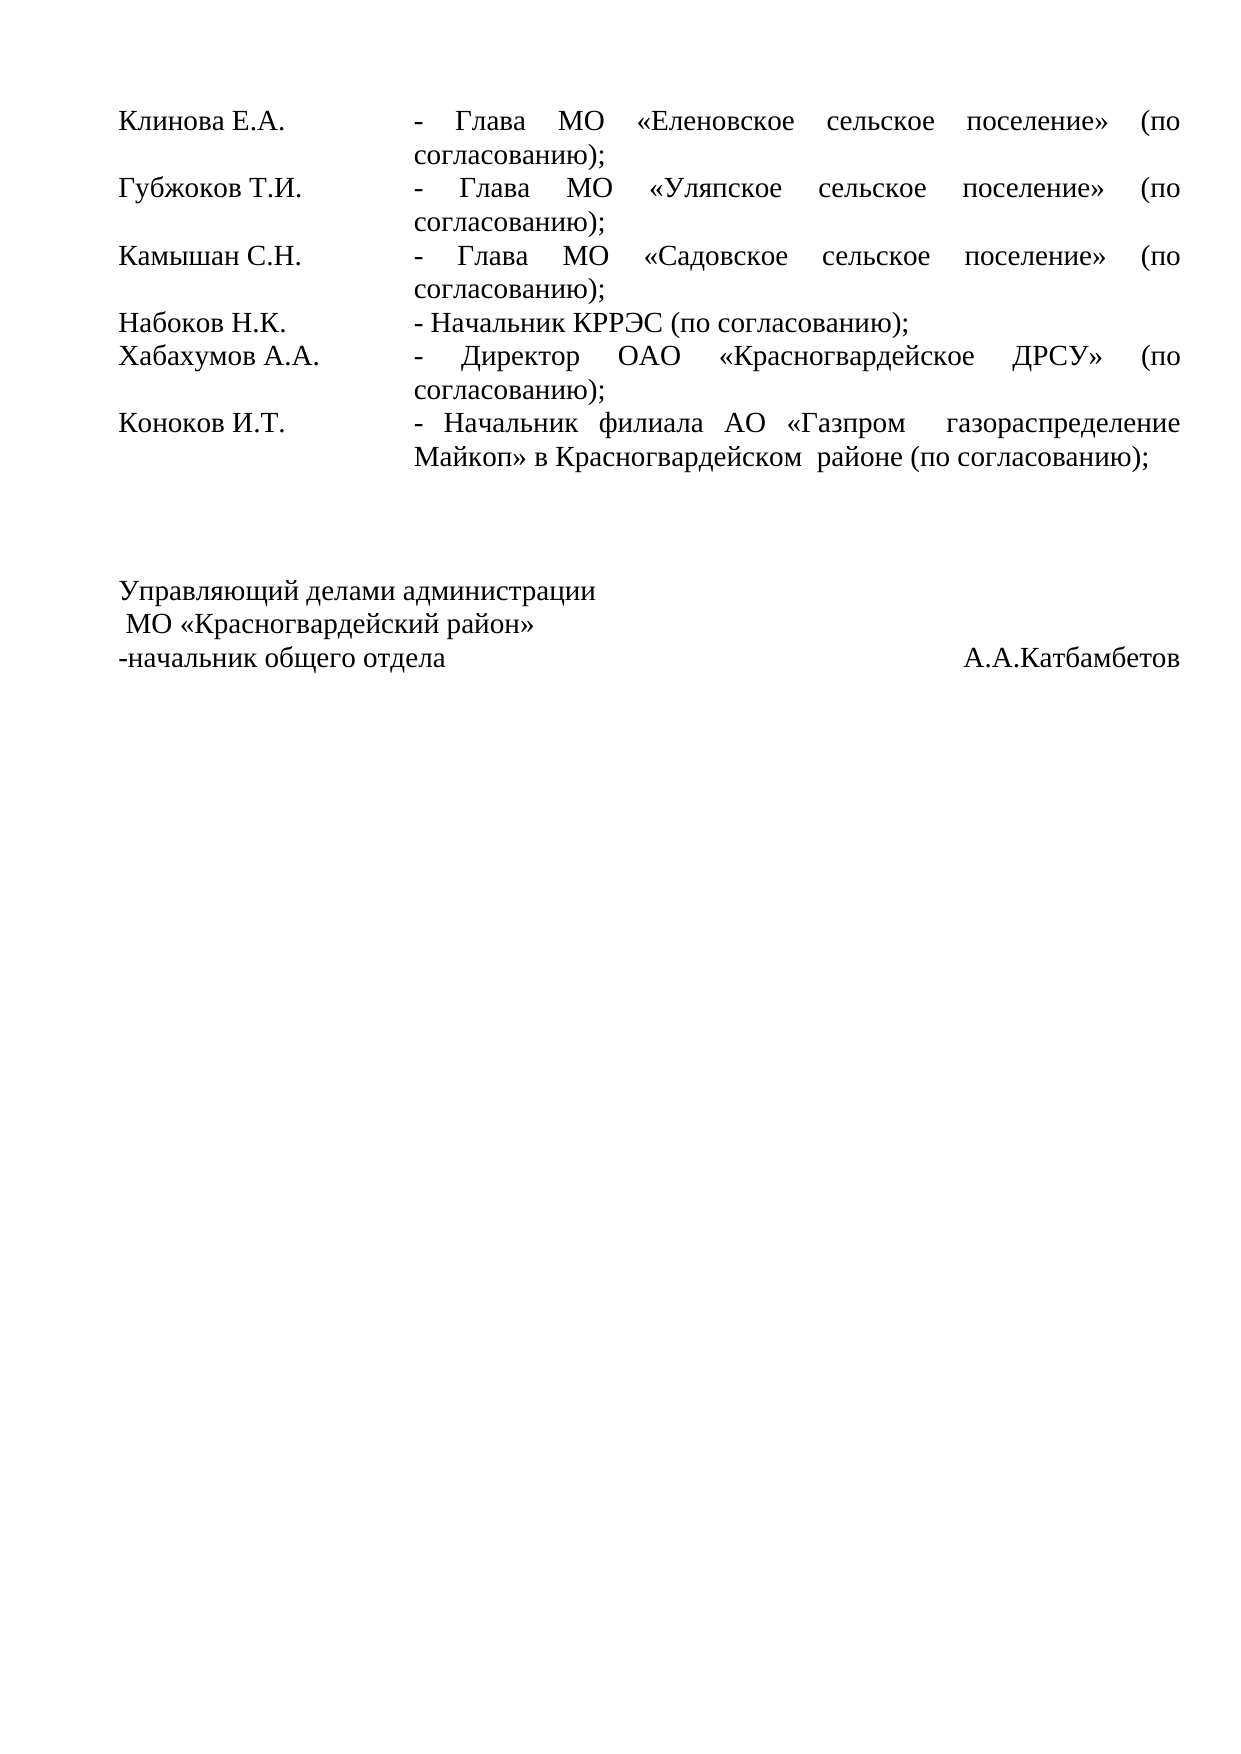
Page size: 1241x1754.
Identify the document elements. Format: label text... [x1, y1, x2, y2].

text Камышан С.Н. - Глава МО «Садовское сельское поселение» (по согласованию); [118, 238, 1181, 305]
text Набоков Н.К. - Начальник КРРЭС (по согласованию); [118, 305, 1181, 338]
text МО «Красногвардейский район» [118, 607, 1232, 640]
text -начальник общего отдела А.А.Катбамбетов [118, 640, 1181, 674]
text Клинова Е.А. - Глава МО «Еленовское сельское поселение» (по согласованию); [118, 103, 1181, 171]
text Губжоков Т.И. - Глава МО «Уляпское сельское поселение» (по согласованию); [118, 171, 1181, 238]
text Хабахумов А.А. - Директор ОАО «Красногвардейское ДРСУ» (по согласованию); [118, 338, 1181, 405]
text Коноков И.Т. - Начальник филиала АО «Газпром газораспределение Майкоп» в Красногвардейском районе (по согласованию); [118, 405, 1181, 472]
text Управляющий делами администрации [118, 573, 1232, 607]
